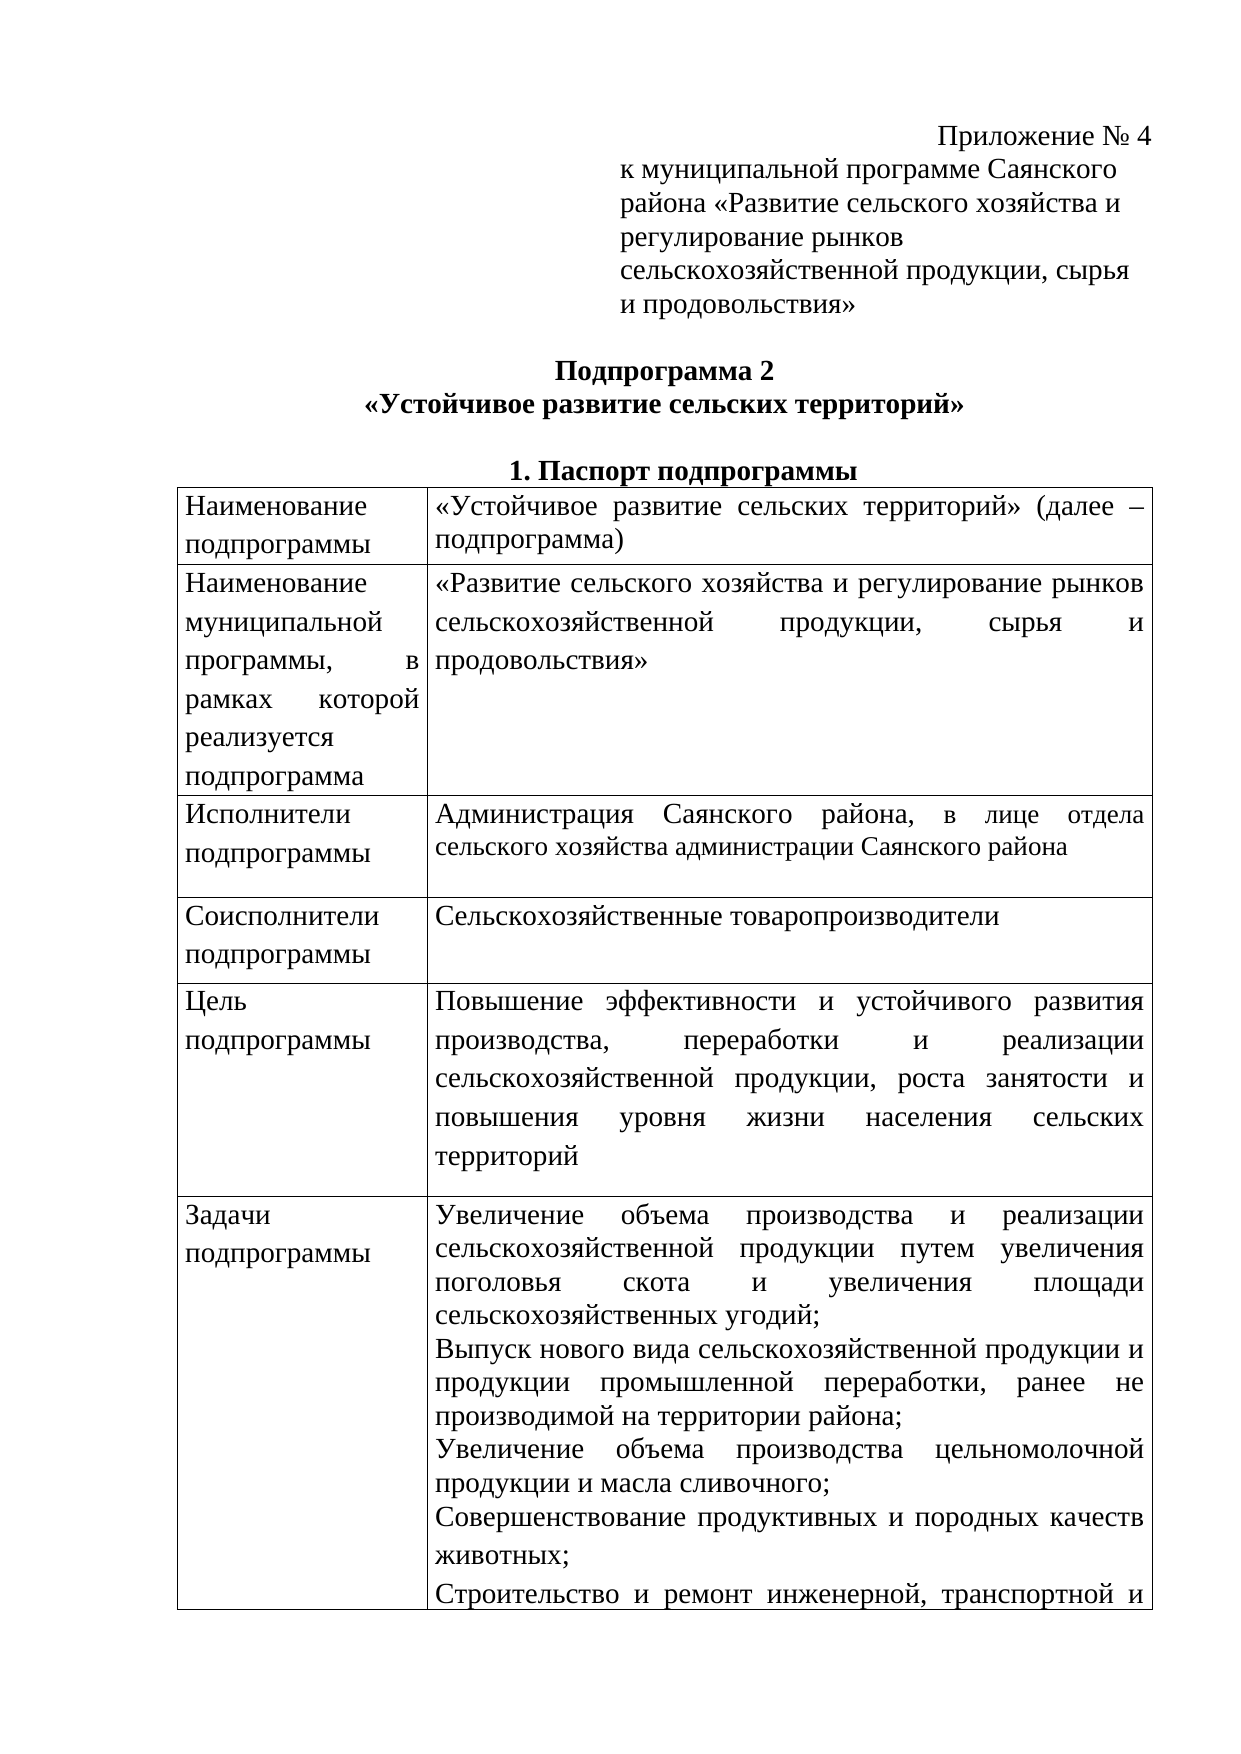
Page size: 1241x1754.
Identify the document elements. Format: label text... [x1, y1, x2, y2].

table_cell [428, 1197, 1152, 1609]
text Приложение № 4 [177, 118, 1152, 152]
table_header Наименование подпрограммы [178, 488, 427, 564]
text 1. Паспорт подпрограммы [215, 453, 1152, 487]
text к муниципальной программе Саянского района «Развитие сельского хозяйства и регулирование рынков сельскохозяйственной продукции, сырья и продовольствия» [620, 152, 1152, 319]
table_cell Администрация Саянского района, в лице отдела сельского хозяйства администрации Саянского района [428, 796, 1152, 897]
table_cell Цель подпрограммы [178, 984, 427, 1196]
text «Устойчивое развитие сельских территорий» [177, 386, 1152, 420]
table_cell Повышение эффективности и устойчивого развития производства, переработки и реализации сельскохозяйственной продукции, роста занятости и повышения уровня жизни населения сельских территорий [428, 984, 1152, 1196]
table_cell Наименование муниципальной программы, в рамках которой реализуется подпрограмма [178, 565, 427, 795]
table_cell «Развитие сельского хозяйства и регулирование рынков сельскохозяйственной продукции, сырья и продовольствия» [428, 565, 1152, 795]
text Подпрограмма 2 [177, 353, 1152, 386]
table_cell Сельскохозяйственные товаропроизводители [428, 898, 1152, 982]
table_cell Соисполнители подпрограммы [178, 898, 427, 982]
table_cell Задачи подпрограммы [178, 1197, 427, 1609]
table_header «Устойчивое развитие сельских территорий» (далее – подпрограмма) [428, 488, 1152, 564]
table_cell Исполнители подпрограммы [178, 796, 427, 897]
